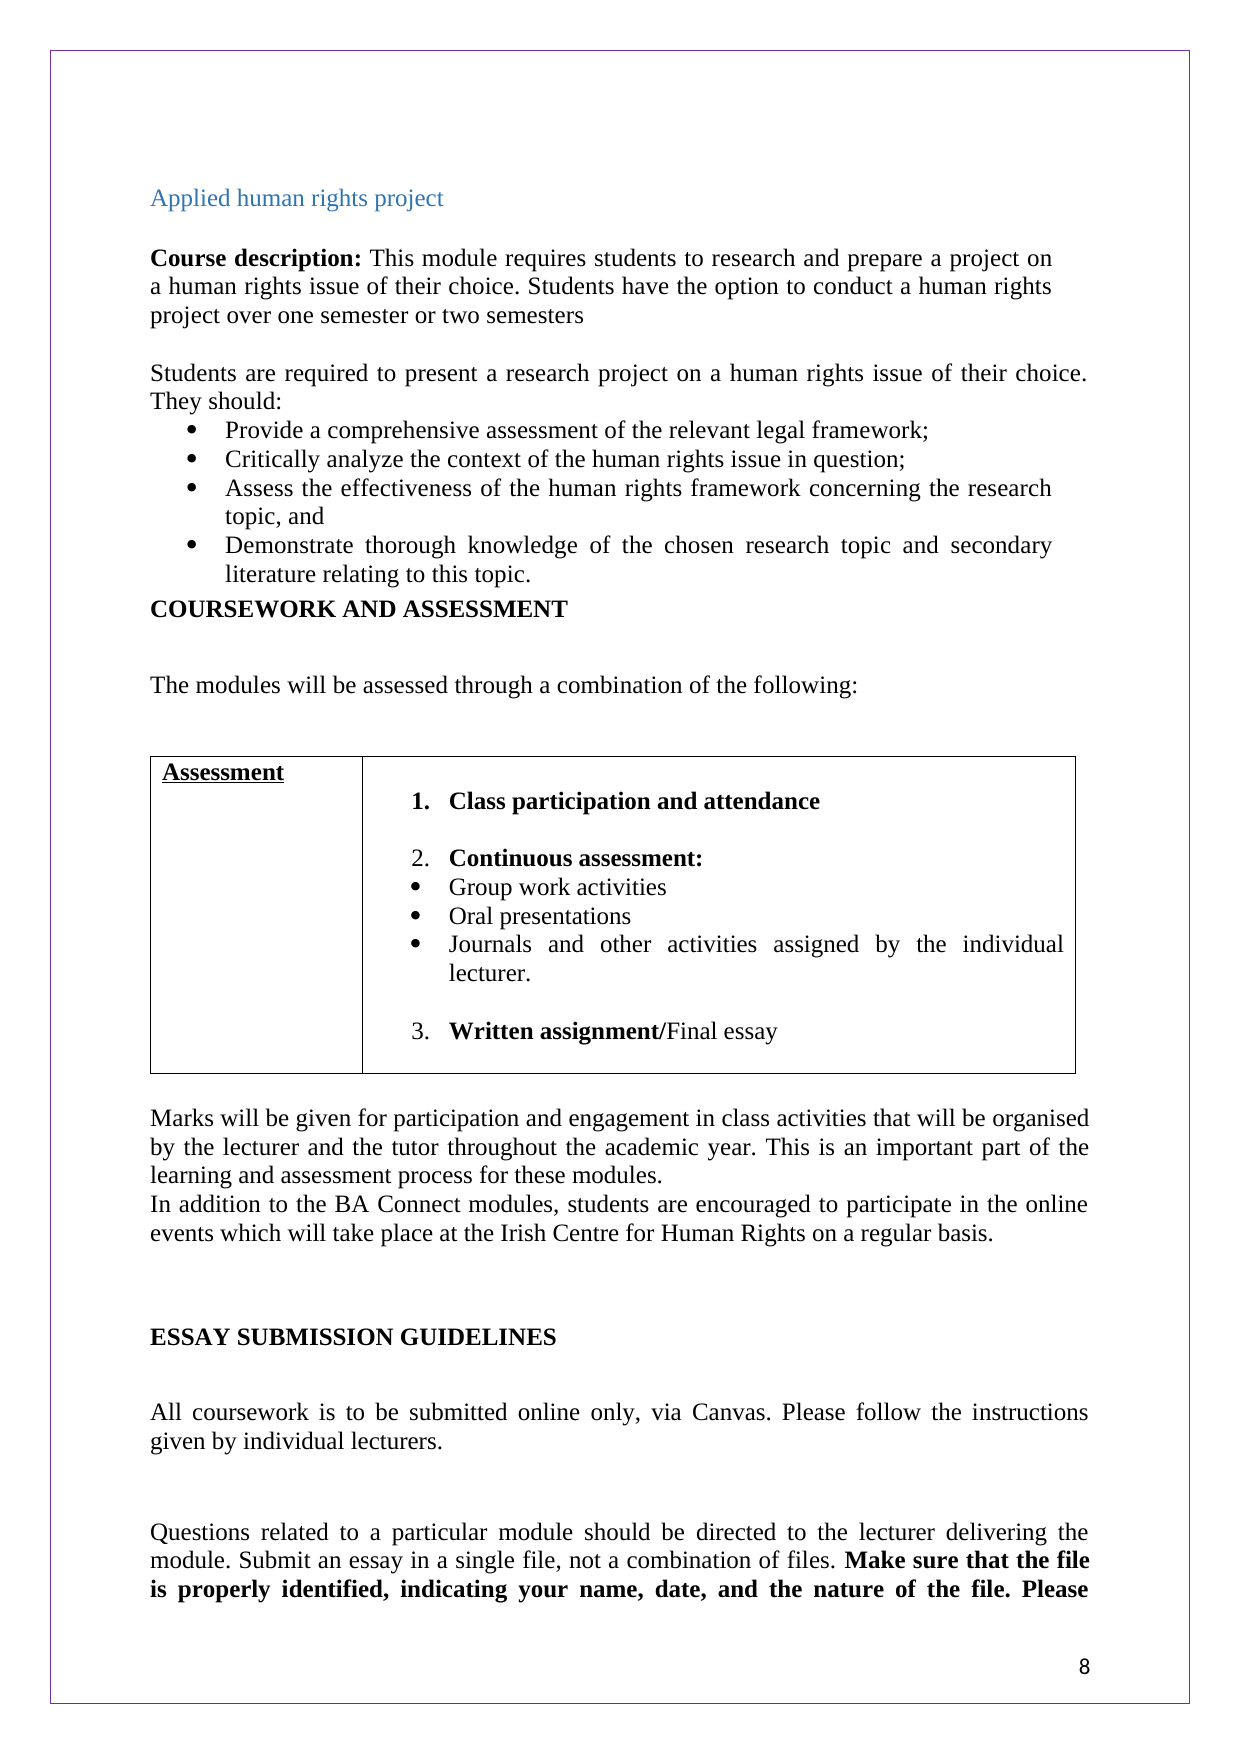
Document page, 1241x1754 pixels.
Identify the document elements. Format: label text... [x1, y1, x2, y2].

list Critically analyze the context of the human rights issue in question; [187, 444, 1054, 473]
list Demonstrate thorough knowledge of the chosen research topic and secondary literature relating to this topic. [187, 530, 1054, 588]
table_header Class participation and attendance Continuous assessment: Group work activities Oral presentations Journals and other activities assigned by the individual lecturer. Written assignment/Final essay [363, 757, 1075, 1073]
text In addition to the BA Connect modules, students are encouraged to participate in the online events which will take place at the Irish Centre for Human Rights on a regular basis. [150, 1189, 1090, 1247]
subtitle ESSAY SUBMISSION GUIDELINES [150, 1322, 1090, 1350]
text All coursework is to be submitted online only, via Canvas. Please follow the instructions given by individual lecturers. [150, 1397, 1090, 1455]
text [150, 1517, 1090, 1603]
text Course description: This module requires students to research and prepare a project on a human rights issue of their choice. Students have the option to conduct a human rights project over one semester or two semesters [150, 243, 1054, 329]
text The modules will be assessed through a combination of the following: [150, 670, 1054, 698]
text Marks will be given for participation and engagement in class activities that will be organised by the lecturer and the tutor throughout the academic year. This is an important part of the learning and assessment process for these modules. [150, 1103, 1090, 1189]
list Provide a comprehensive assessment of the relevant legal framework; [187, 415, 1054, 444]
subtitle COURSEWORK AND ASSESSMENT [150, 594, 1090, 623]
subtitle Applied human rights project [150, 183, 1090, 212]
text Students are required to present a research project on a human rights issue of their choice. They should: [150, 358, 1090, 415]
list Assess the effectiveness of the human rights framework concerning the research topic, and [187, 473, 1054, 530]
table_header Assessment [151, 757, 362, 1073]
